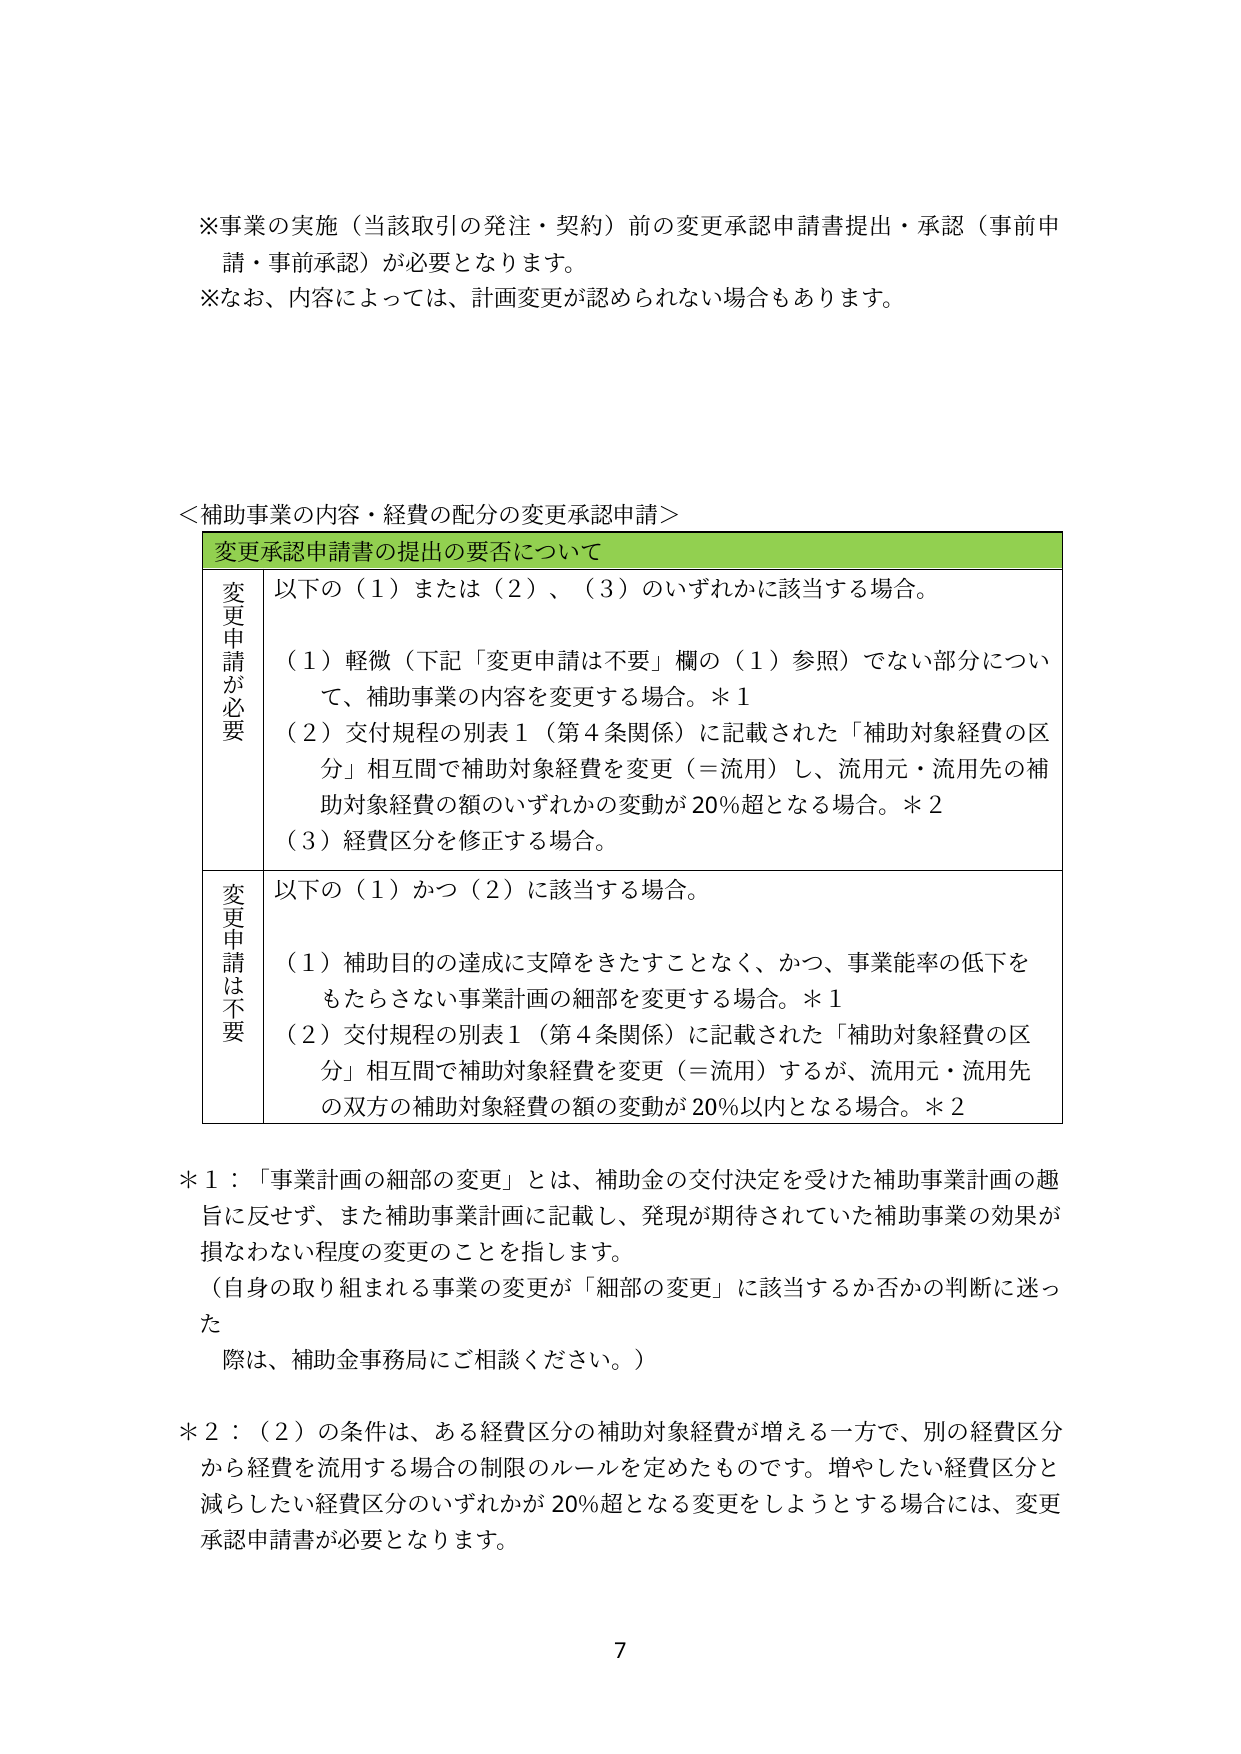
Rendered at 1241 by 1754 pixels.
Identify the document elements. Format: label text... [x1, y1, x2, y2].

table_cell 以下の（１）または（２）、（３）のいずれかに該当する場合。 （１）軽微（下記「変更申請は不要」欄の（１）参照）でない部分について、補助事業の内容を変更する場合。＊１ （２）交付規程の別表１（第４条関係）に記載された「補助対象経費の区分」相互間で補助対象経費を変更（＝流用）し、流用元・流用先の補助対象経費の額のいずれかの変動が20％超となる場合。＊２ （３）経費区分を修正する場合。 [264, 570, 1062, 870]
text ＜補助事業の内容・経費の配分の変更承認申請＞ [177, 495, 1063, 531]
text ＊２：（２）の条件は、ある経費区分の補助対象経費が増える一方で、別の経費区分から経費を流用する場合の制限のルールを定めたものです。増やしたい経費区分と減らしたい経費区分のいずれかが20％超となる変更をしようとする場合には、変更承認申請書が必要となります。 [177, 1413, 1063, 1557]
table_cell 変更申請は不要 [203, 871, 263, 1123]
table_cell 変更申請が必要 [203, 570, 263, 870]
text ※事業の実施（当該取引の発注・契約）前の変更承認申請書提出・承認（事前申請・事前承認）が必要となります。 [199, 207, 1063, 279]
text （自身の取り組まれる事業の変更が「細部の変更」に該当するか否かの判断に迷った [199, 1268, 1063, 1341]
table_cell 以下の（１）かつ（２）に該当する場合。 （１）補助目的の達成に支障をきたすことなく、かつ、事業能率の低下をもたらさない事業計画の細部を変更する場合。＊１ （２）交付規程の別表１（第４条関係）に記載された「補助対象経費の区分」相互間で補助対象経費を変更（＝流用）するが、流用元・流用先の双方の補助対象経費の額の変動が20％以内となる場合。＊２ [264, 871, 1062, 1123]
text 際は、補助金事務局にご相談ください。） [199, 1341, 1063, 1377]
text ※なお、内容によっては、計画変更が認められない場合もあります。 [177, 279, 1063, 315]
table_header 変更承認申請書の提出の要否について [203, 533, 1062, 568]
text ＊１：「事業計画の細部の変更」とは、補助金の交付決定を受けた補助事業計画の趣旨に反せず、また補助事業計画に記載し、発現が期待されていた補助事業の効果が損なわない程度の変更のことを指します。 [177, 1160, 1063, 1268]
